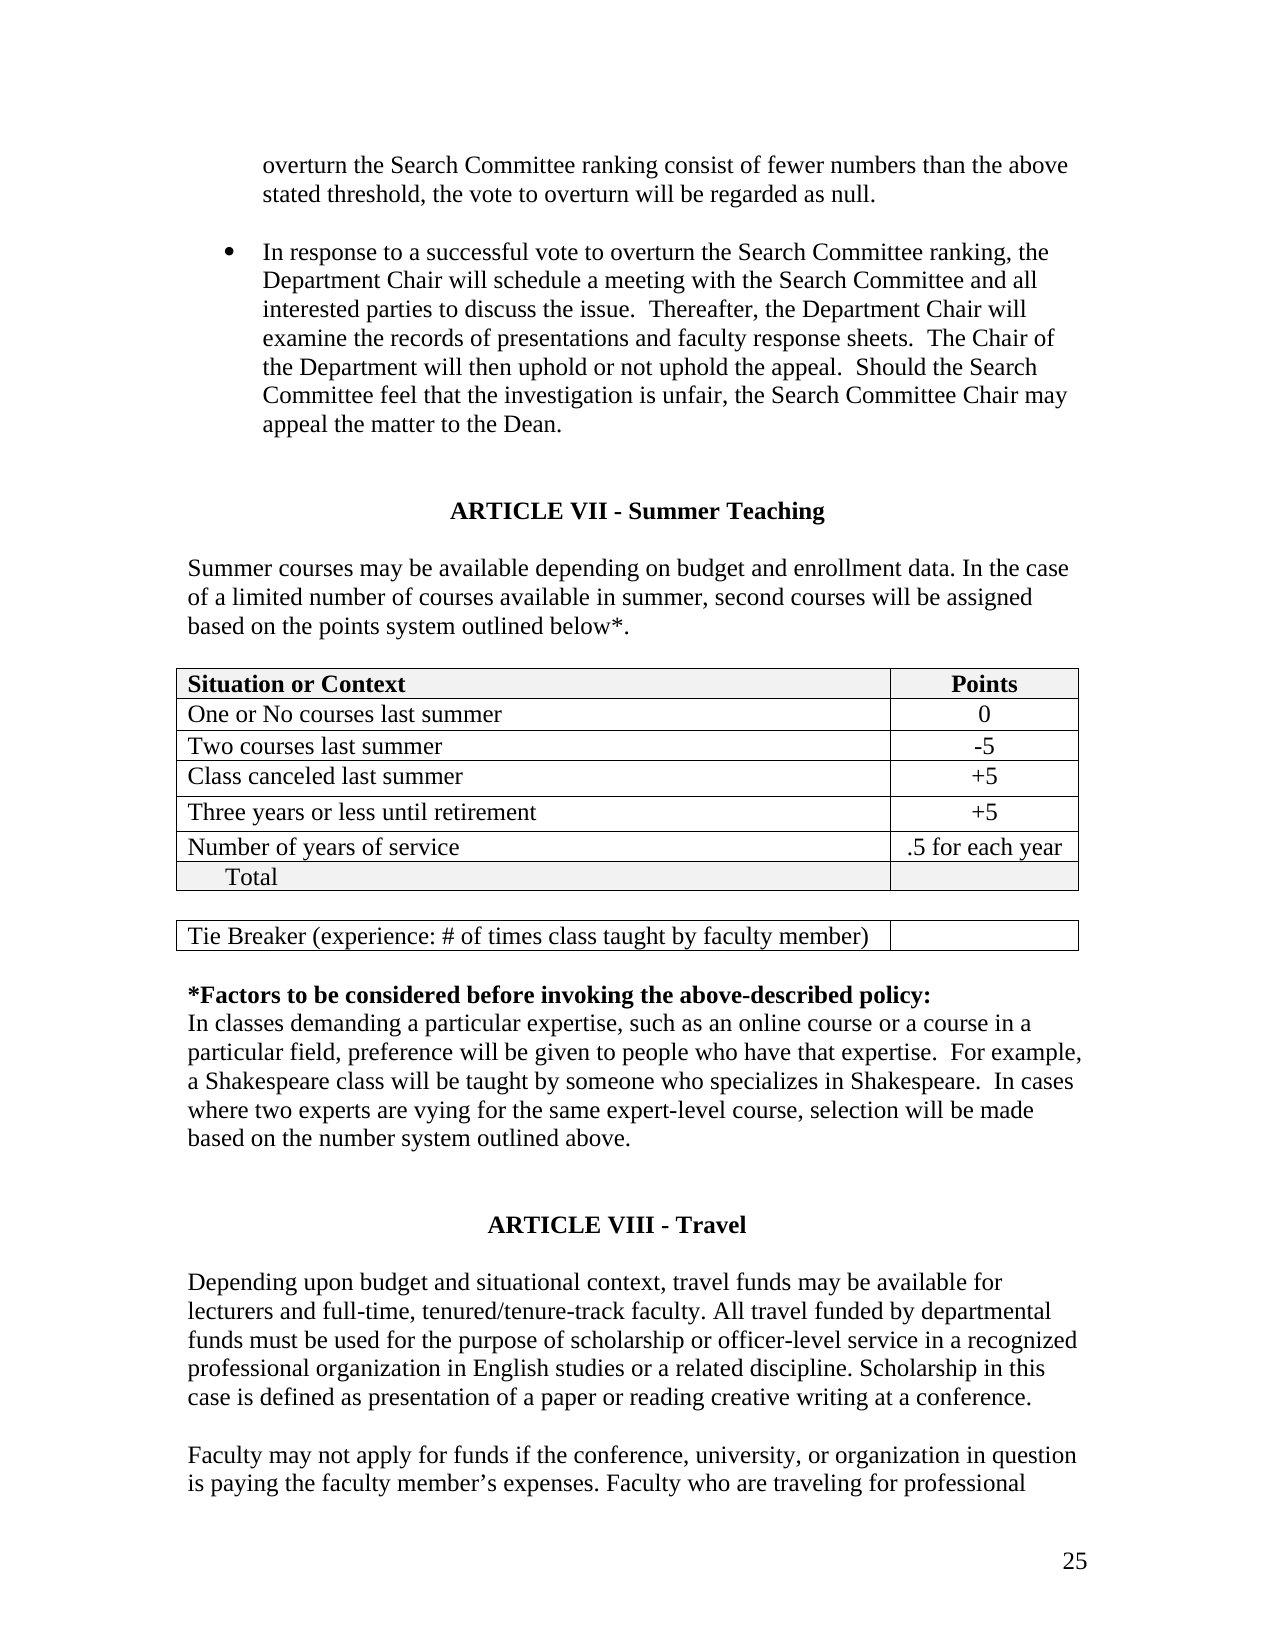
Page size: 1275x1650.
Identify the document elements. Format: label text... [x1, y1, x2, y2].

table_cell +5 [891, 761, 1078, 796]
table_cell 0 [891, 699, 1078, 730]
text Summer courses may be available depending on budget and enrollment data. In the case of a limited number of courses available in summer, second courses will be assigned based on the points system outlined below*. [187, 553, 1087, 639]
text ARTICLE VIII - Travel [187, 1210, 1087, 1238]
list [225, 150, 1087, 207]
table_cell Three years or less until retirement [177, 797, 890, 831]
table_cell Number of years of service [177, 832, 890, 861]
table_cell Total [177, 862, 890, 890]
text ARTICLE VII - Summer Teaching [187, 496, 1087, 524]
text In classes demanding a particular expertise, such as an online course or a course in a particular field, preference will be given to people who have that expertise. For example, a Shakespeare class will be taught by someone who specializes in Shakespeare. In cases where two experts are vying for the same expert-level course, selection will be made based on the number system outlined above. [187, 1008, 1087, 1152]
table_cell Two courses last summer [177, 731, 890, 760]
table_header [891, 921, 1078, 950]
text *Factors to be considered before invoking the above-described policy: [187, 980, 1087, 1008]
table_cell .5 for each year [891, 832, 1078, 861]
table_cell One or No courses last summer [177, 699, 890, 730]
table_header Situation or Context [177, 669, 890, 698]
table_cell Class canceled last summer [177, 761, 890, 796]
table_cell [891, 862, 1078, 890]
table_header Points [891, 669, 1078, 698]
text Depending upon budget and situational context, travel funds may be available for lecturers and full-time, tenured/tenure-track faculty. All travel funded by departmental funds must be used for the purpose of scholarship or officer-level service in a recognized professional organization in English studies or a related discipline. Scholarship in this case is defined as presentation of a paper or reading creative writing at a conference. [187, 1267, 1087, 1411]
table_cell +5 [891, 797, 1078, 831]
table_cell -5 [891, 731, 1078, 760]
table_header Tie Breaker (experience: # of times class taught by faculty member) [177, 921, 890, 950]
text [187, 1440, 1087, 1497]
list In response to a successful vote to overturn the Search Committee ranking, the Department Chair will schedule a meeting with the Search Committee and all interested parties to discuss the issue. Thereafter, the Department Chair will examine the records of presentations and faculty response sheets. The Chair of the Department will then uphold or not uphold the appeal. Should the Search Committee feel that the investigation is unfair, the Search Committee Chair may appeal the matter to the Dean. [225, 237, 1087, 438]
